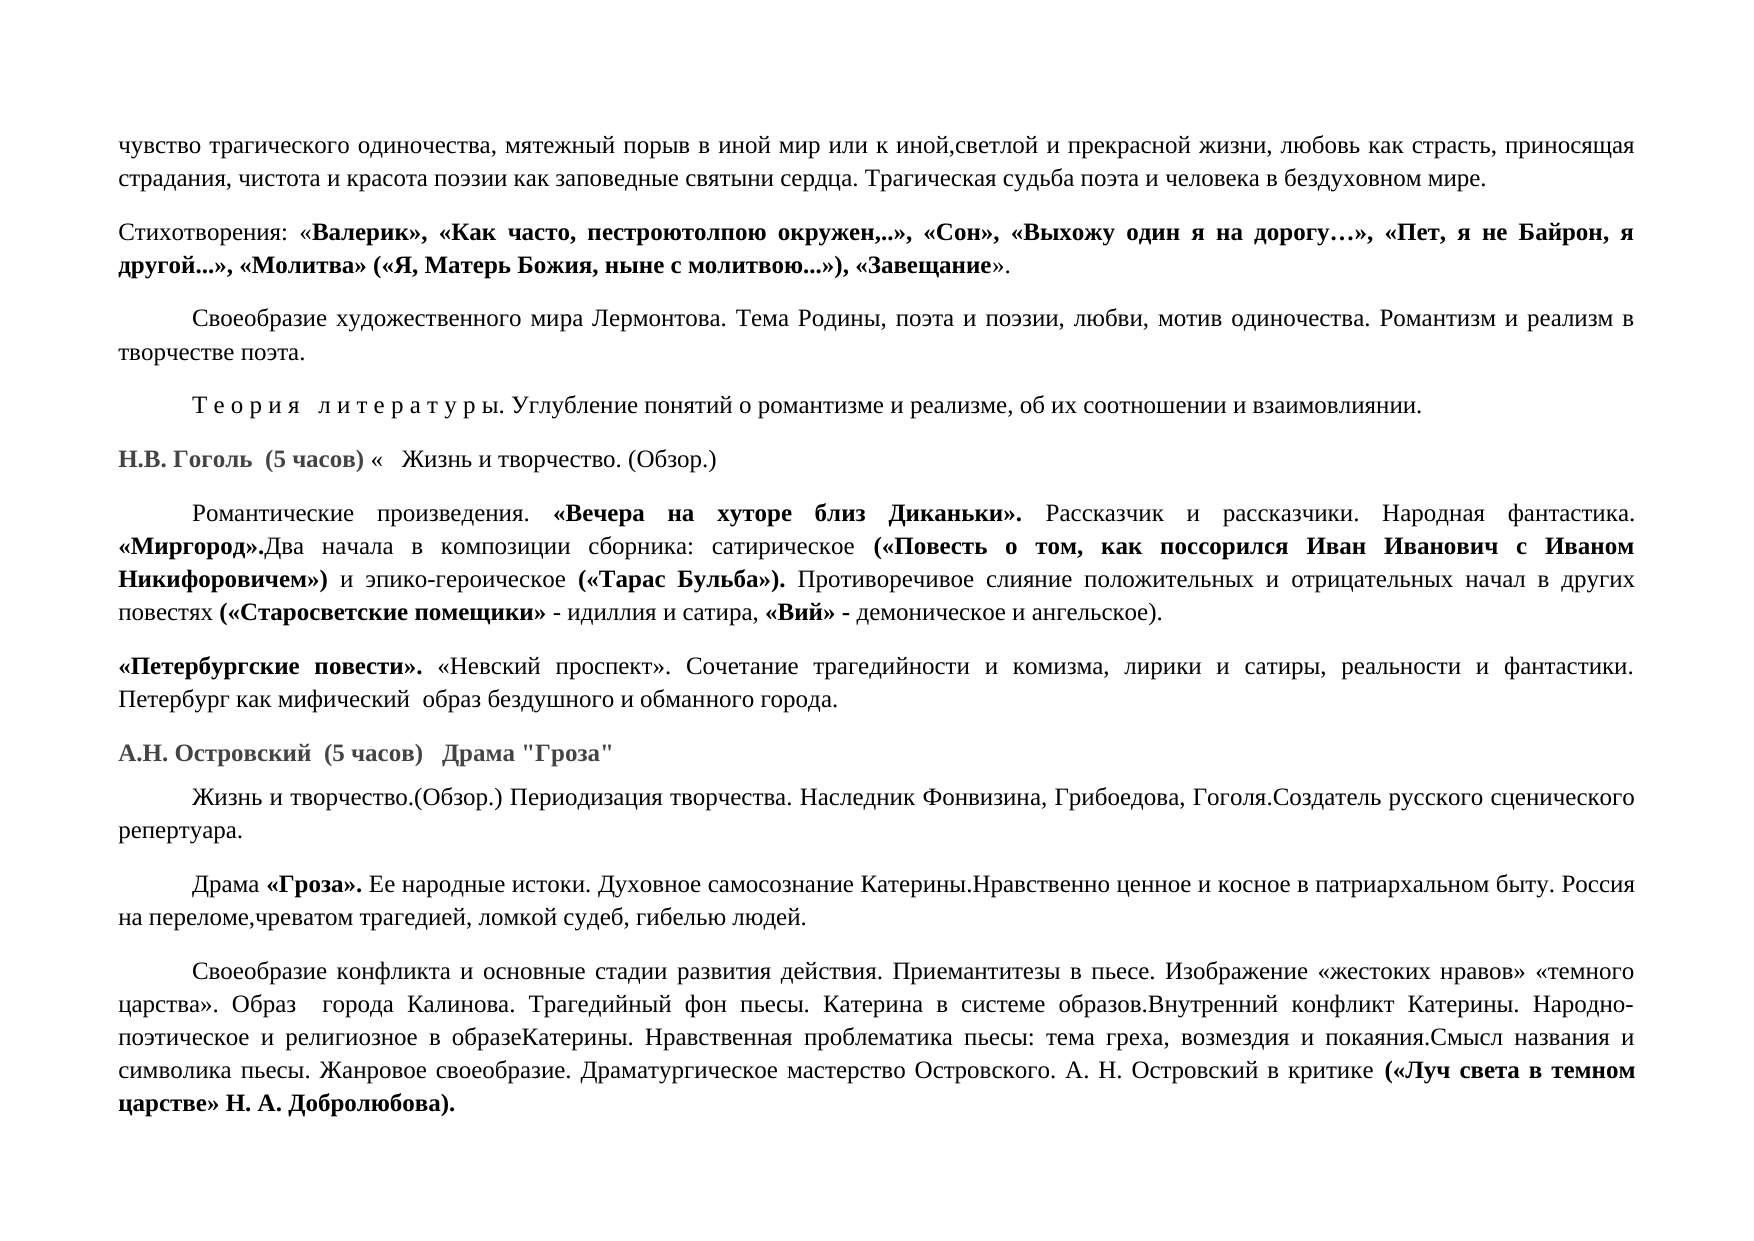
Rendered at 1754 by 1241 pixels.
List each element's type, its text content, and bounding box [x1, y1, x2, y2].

text Жизнь и творчество.(Обзор.) Периодизация творчества. Наследник Фонвизина, Грибоедова, Гоголя.Создатель русского сценического репертуара. [118, 782, 1636, 844]
text Н.В. Гоголь (5 часов) « Жизнь и творчество. (Обзор.) [118, 444, 1636, 473]
text А.Н. Островский (5 часов) Драма "Гроза" [118, 738, 1636, 767]
text Т е о р и я л и т е р а т у р ы. Углубление понятий о романтизме и реализме, об их соотношении и взаимовлиянии. [118, 390, 1636, 419]
text Своеобразие конфликта и основные стадии развития действия. Приемантитезы в пьесе. Изображение «жестоких нравов» «темного царства». Образ города Калинова. Трагедийный фон пьесы. Катерина в системе образов.Внутренний конфликт Катерины. Народно-поэтическое и религиозное в образеКатерины. Нравственная проблематика пьесы: тема греха, возмездия и покаяния.Смысл названия и символика пьесы. Жанровое своеобразие. Драматургическое мастерство Островского. А. Н. Островский в критике («Луч света в темном царстве» Н. А. Добролюбова). [118, 956, 1636, 1117]
text «Петербургские повести». «Невский проспект». Сочетание трагедийности и комизма, лирики и сатиры, реальности и фантастики. Петербург как мифический образ бездушного и обманного города. [118, 651, 1636, 713]
text чувство трагического одиночества, мятежный порыв в иной мир или к иной,светлой и прекрасной жизни, любовь как страсть, приносящая страдания, чистота и красота поэзии как заповедные святыни сердца. Трагическая судьба поэта и человека в бездуховном мире. [118, 130, 1636, 192]
text Драма «Гроза». Ее народные истоки. Духовное самосознание Катерины.Нравственно ценное и косное в патриархальном быту. Россия на переломе,чреватом трагедией, ломкой судеб, гибелью людей. [118, 869, 1636, 931]
text Стихотворения: «Валерик», «Как часто, пестроютолпою окружен,..», «Сон», «Выхожу один я на дорогу…», «Пет, я не Байрон, я другой...», «Молитва» («Я, Матерь Божия, ныне с молитвою...»), «Завещание». [118, 217, 1636, 278]
text Своеобразие художественного мира Лермонтова. Тема Родины, поэта и поэзии, любви, мотив одиночества. Романтизм и реализм в творчестве поэта. [118, 303, 1636, 365]
text Романтические произведения. «Вечера на хуторе близ Диканьки». Рассказчик и рассказчики. Народная фантастика. «Миргород».Два начала в композиции сборника: сатирическое («Повесть о том, как поссорился Иван Иванович с Иваном Никифоровичем») и эпико-героическое («Тарас Бульба»). Противоречивое слияние положительных и отрицательных начал в других повестях («Старосветские помещики» - идиллия и сатира, «Вий» - демоническое и ангельское). [118, 498, 1636, 626]
